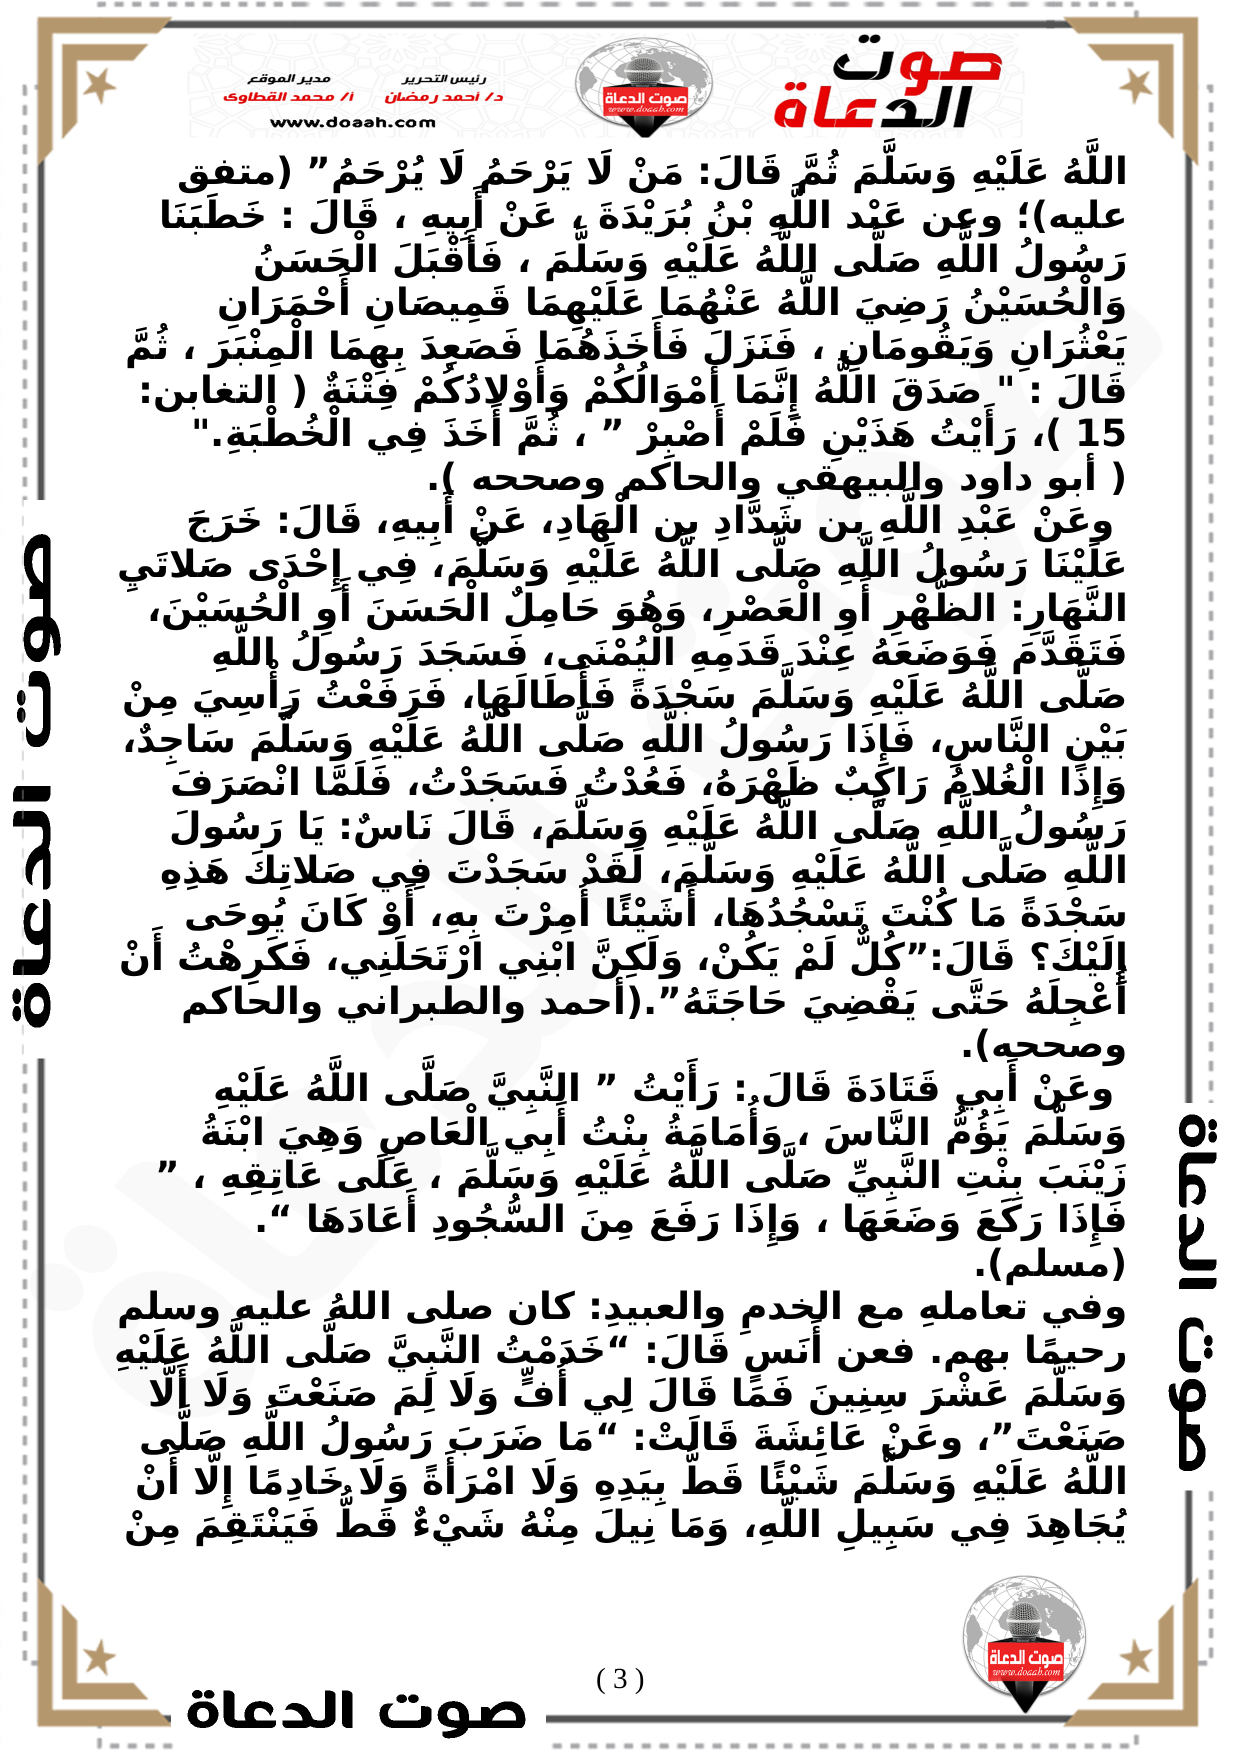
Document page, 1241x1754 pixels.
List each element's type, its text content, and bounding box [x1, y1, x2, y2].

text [112, 150, 1128, 499]
text وعَنْ أَبِي قَتَادَةَ قَالَ : رَأَيْتُ ” النَّبِيَّ صَلَّى اللَّهُ عَلَيْهِ وَسَلَّمَ يَؤُمُّ النَّاسَ ، وَأُمَامَةُ بِنْتُ أَبِي الْعَاصِ وَهِيَ ابْنَةُ زَيْنَبَ بِنْتِ النَّبِيِّ صَلَّى اللَّهُ عَلَيْهِ وَسَلَّمَ ، عَلَى عَاتِقِهِ ، ” فَإِذَا رَكَعَ وَضَعَهَا ، وَإِذَا رَفَعَ مِنَ السُّجُودِ أَعَادَهَا “. (مسلم). [112, 1067, 1128, 1285]
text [112, 1285, 1128, 1547]
picture [0, 0, 1241, 1754]
text وعَنْ عَبْدِ اللَّهِ بن شَدَّادِ بن الْهَادِ، عَنْ أَبِيهِ، قَالَ: خَرَجَ عَلَيْنَا رَسُولُ اللَّهِ صَلَّى اللَّهُ عَلَيْهِ وَسَلَّمَ، فِي إِحْدَى صَلاتَيِ النَّهَارِ: الظُّهْرِ أَوِ الْعَصْرِ، وَهُوَ حَامِلٌ الْحَسَنَ أَوِ الْحُسَيْنَ، فَتَقَدَّمَ فَوَضَعَهُ عِنْدَ قَدَمِهِ الْيُمْنَى، فَسَجَدَ رَسُولُ اللَّهِ صَلَّى اللَّهُ عَلَيْهِ وَسَلَّمَ سَجْدَةً فَأَطَالَهَا، فَرَفَعْتُ رَأْسِيَ مِنْ بَيْنِ النَّاسِ، فَإِذَا رَسُولُ اللَّهِ صَلَّى اللَّهُ عَلَيْهِ وَسَلَّمَ سَاجِدٌ، وَإِذَا الْغُلامُ رَاكِبٌ ظَهْرَهُ، فَعُدْتُ فَسَجَدْتُ، فَلَمَّا انْصَرَفَ رَسُولُ اللَّهِ صَلَّى اللَّهُ عَلَيْهِ وَسَلَّمَ، قَالَ نَاسٌ: يَا رَسُولَ اللَّهِ صَلَّى اللَّهُ عَلَيْهِ وَسَلَّمَ، لَقَدْ سَجَدْتَ فِي صَلاتِكَ هَذِهِ سَجْدَةً مَا كُنْتَ تَسْجُدُهَا، أَشَيْئًا أُمِرْتَ بِهِ، أَوْ كَانَ يُوحَى إِلَيْكَ؟ قَالَ:”كُلٌّ لَمْ يَكُنْ، وَلَكِنَّ ابْنِي ارْتَحَلَنِي، فَكَرِهْتُ أَنْ أُعْجِلَهُ حَتَّى يَقْضِيَ حَاجَتَهُ”.(أحمد والطبراني والحاكم وصححه). [112, 499, 1128, 1067]
